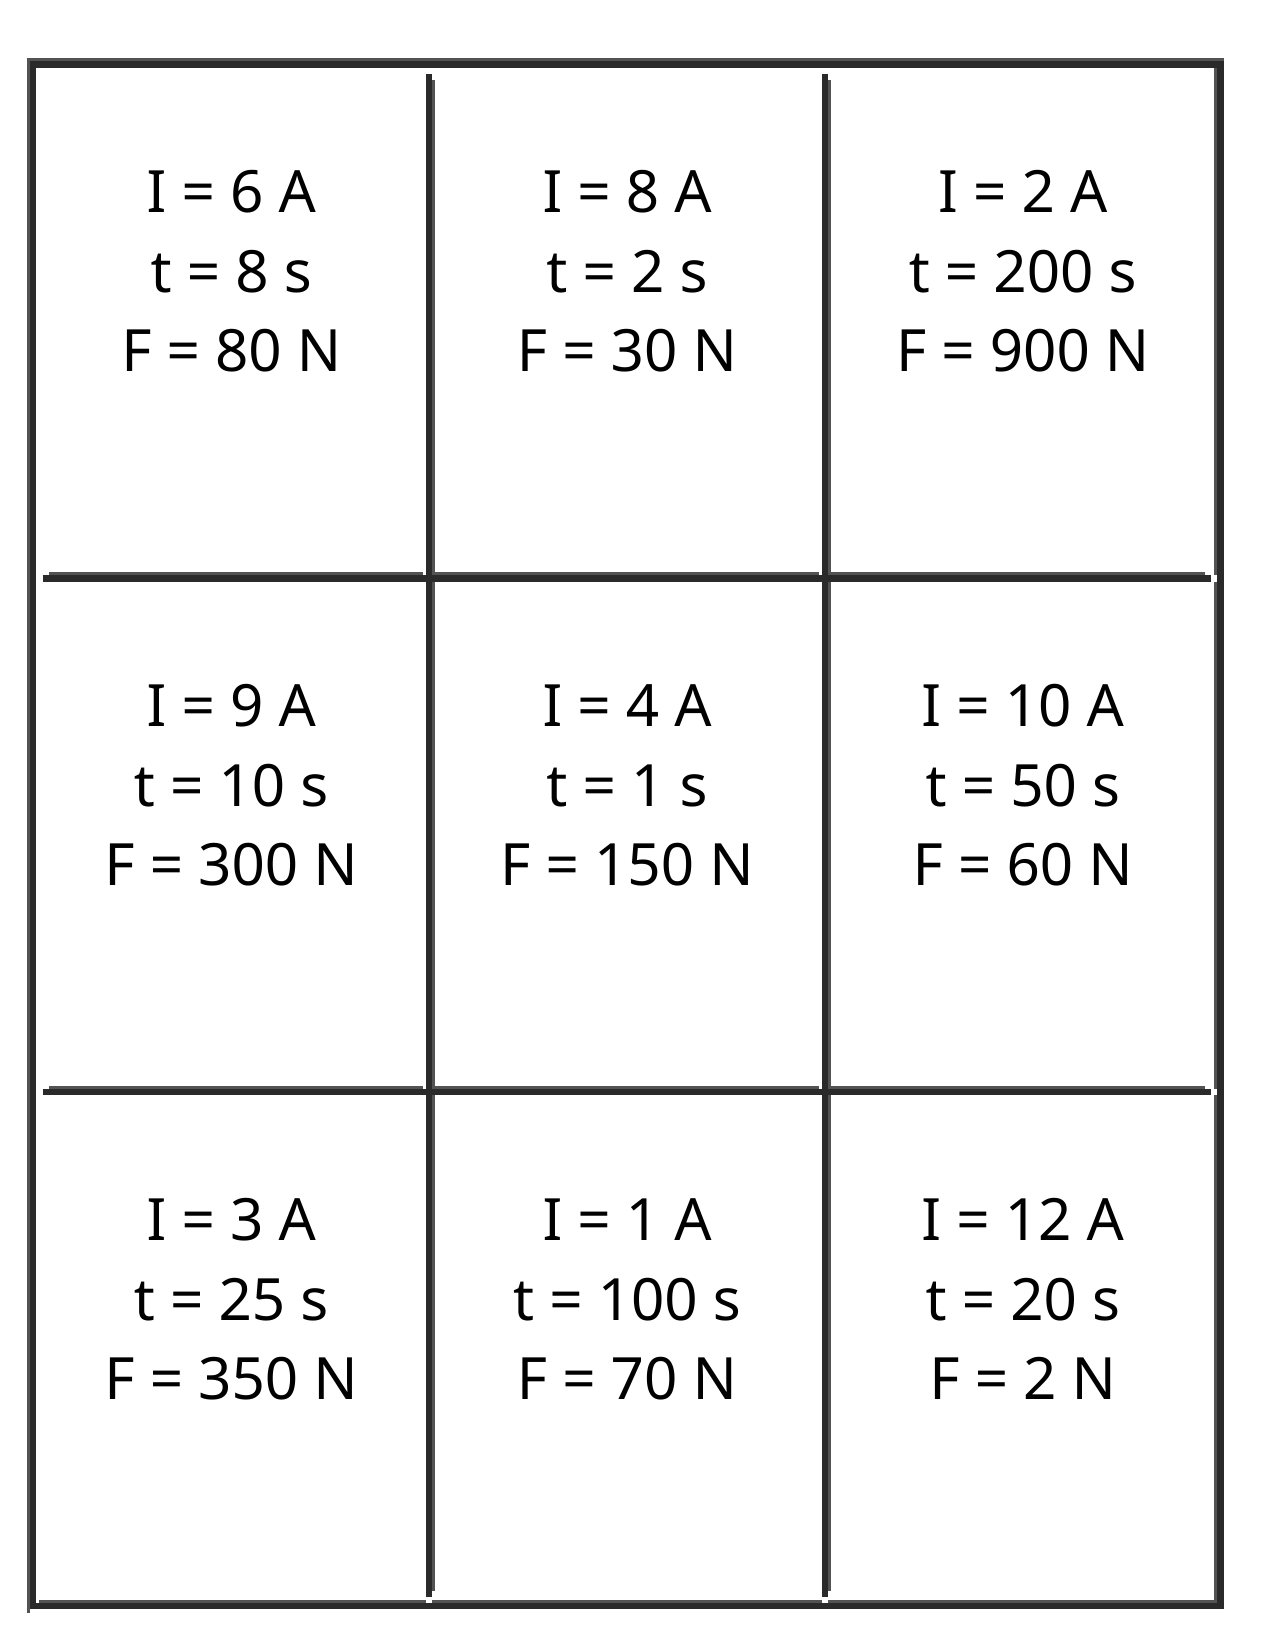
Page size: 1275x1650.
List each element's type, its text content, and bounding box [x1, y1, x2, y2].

table_cell I = 12 A t = 20 s F = 2 N [825, 1086, 1217, 1600]
table_cell I = 4 A t = 1 s F = 150 N [435, 585, 819, 1086]
table_cell I = 3 A t = 25 s F = 350 N [36, 1086, 429, 1600]
table_header I = 8 A t = 2 s F = 30 N [429, 68, 825, 572]
table_cell I = 1 A t = 100 s F = 70 N [429, 1099, 825, 1600]
table_cell I = 9 A t = 10 s F = 300 N [36, 572, 423, 1086]
table_cell I = 10 A t = 50 s F = 60 N [831, 572, 1217, 1086]
table_header I = 6 A t = 8 s F = 80 N [39, 68, 429, 572]
table_header I = 2 A t = 200 s F = 900 N [825, 68, 1214, 572]
